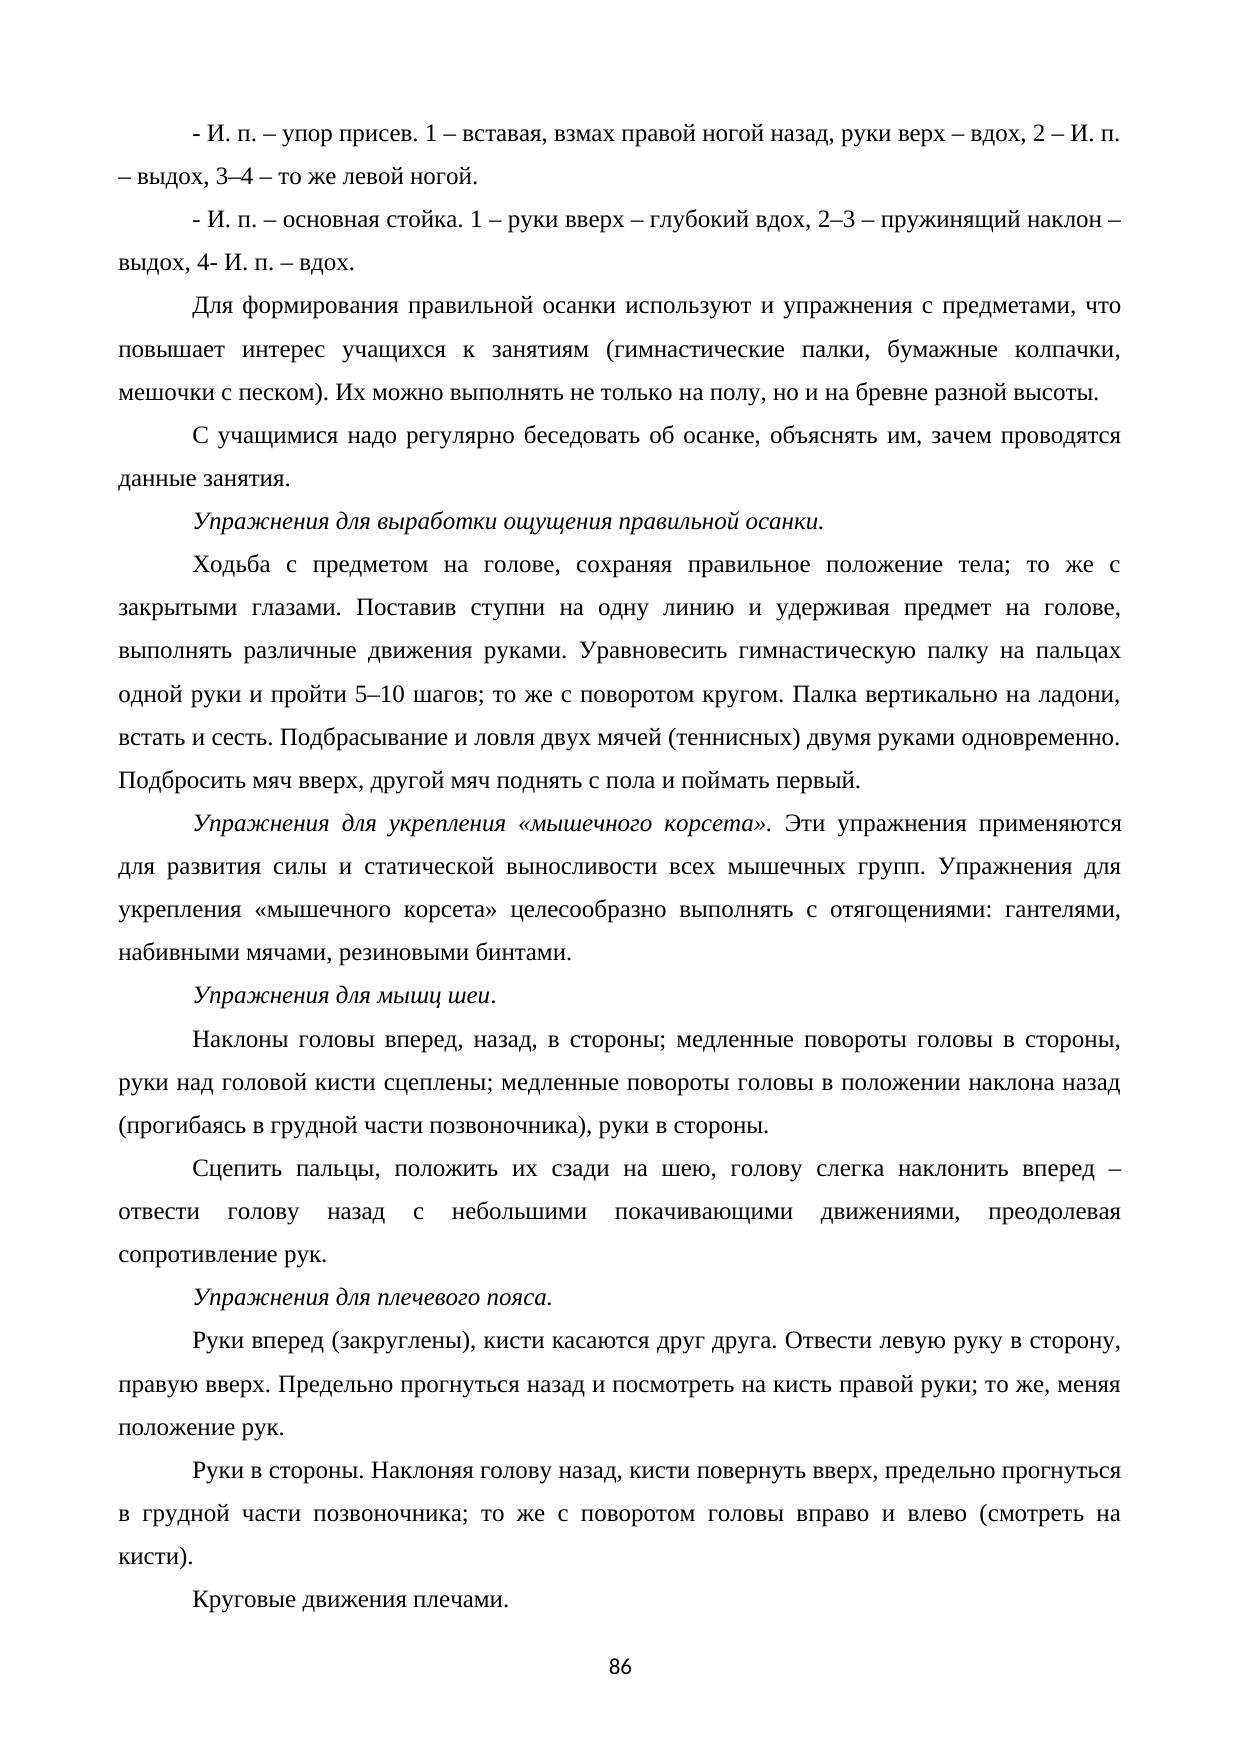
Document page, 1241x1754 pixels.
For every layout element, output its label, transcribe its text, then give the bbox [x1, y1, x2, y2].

text Наклоны головы вперед, назад, в стороны; медленные повороты головы в стороны, руки над головой кисти сцеплены; медленные повороты головы в положении наклона назад (прогибаясь в грудной части позвоночника), руки в стороны. [118, 1024, 1122, 1139]
text - И. п. – упор присев. 1 – вставая, взмах правой ногой назад, руки верх – вдох, 2 – И. п. – выдох, 3–4 – то же левой ногой. [118, 118, 1122, 190]
text Упражнения для плечевого пояса. [118, 1282, 1122, 1311]
text Для формирования правильной осанки используют и упражнения с предметами, что повышает интерес учащихся к занятиям (гимнастические палки, бумажные колпачки, мешочки с песком). Их можно выполнять не только на полу, но и на бревне разной высоты. [118, 291, 1122, 406]
text - И. п. – основная стойка. 1 – руки вверх – глубокий вдох, 2–3 – пружинящий наклон – выдох, 4- И. п. – вдох. [118, 204, 1122, 276]
text Круговые движения плечами. [118, 1584, 1122, 1613]
text Ходьба с предметом на голове, сохраняя правильное положение тела; то же с закрытыми глазами. Поставив ступни на одну линию и удерживая предмет на голове, выполнять различные движения руками. Уравновесить гимнастическую палку на пальцах одной руки и пройти 5–10 шагов; то же с поворотом кругом. Палка вертикально на ладони, встать и сесть. Подбрасывание и ловля двух мячей (теннисных) двумя руками одновременно. Подбросить мяч вверх, другой мяч поднять с пола и поймать первый. [118, 549, 1122, 794]
text Руки в стороны. Наклоняя голову назад, кисти повернуть вверх, предельно прогнуться в грудной части позвоночника; то же с поворотом головы вправо и влево (смотреть на кисти). [118, 1455, 1122, 1570]
text Сцепить пальцы, положить их сзади на шею, голову слегка наклонить вперед – отвести голову назад с небольшими покачивающими движениями, преодолевая сопротивление рук. [118, 1153, 1122, 1268]
text С учащимися надо регулярно беседовать об осанке, объяснять им, зачем проводятся данные занятия. [118, 420, 1122, 492]
text Упражнения для выработки ощущения правильной осанки. [118, 506, 1122, 535]
text Упражнения для мышц шеи. [118, 981, 1122, 1009]
text Упражнения для укрепления «мышечного корсета». Эти упражнения применяются для развития силы и статической выносливости всех мышечных групп. Упражнения для укрепления «мышечного корсета» целесообразно выполнять с отягощениями: гантелями, набивными мячами, резиновыми бинтами. [118, 808, 1122, 966]
text Руки вперед (закруглены), кисти касаются друг друга. Отвести левую руку в сторону, правую вверх. Предельно прогнуться назад и посмотреть на кисть правой руки; то же, меняя положение рук. [118, 1326, 1122, 1441]
